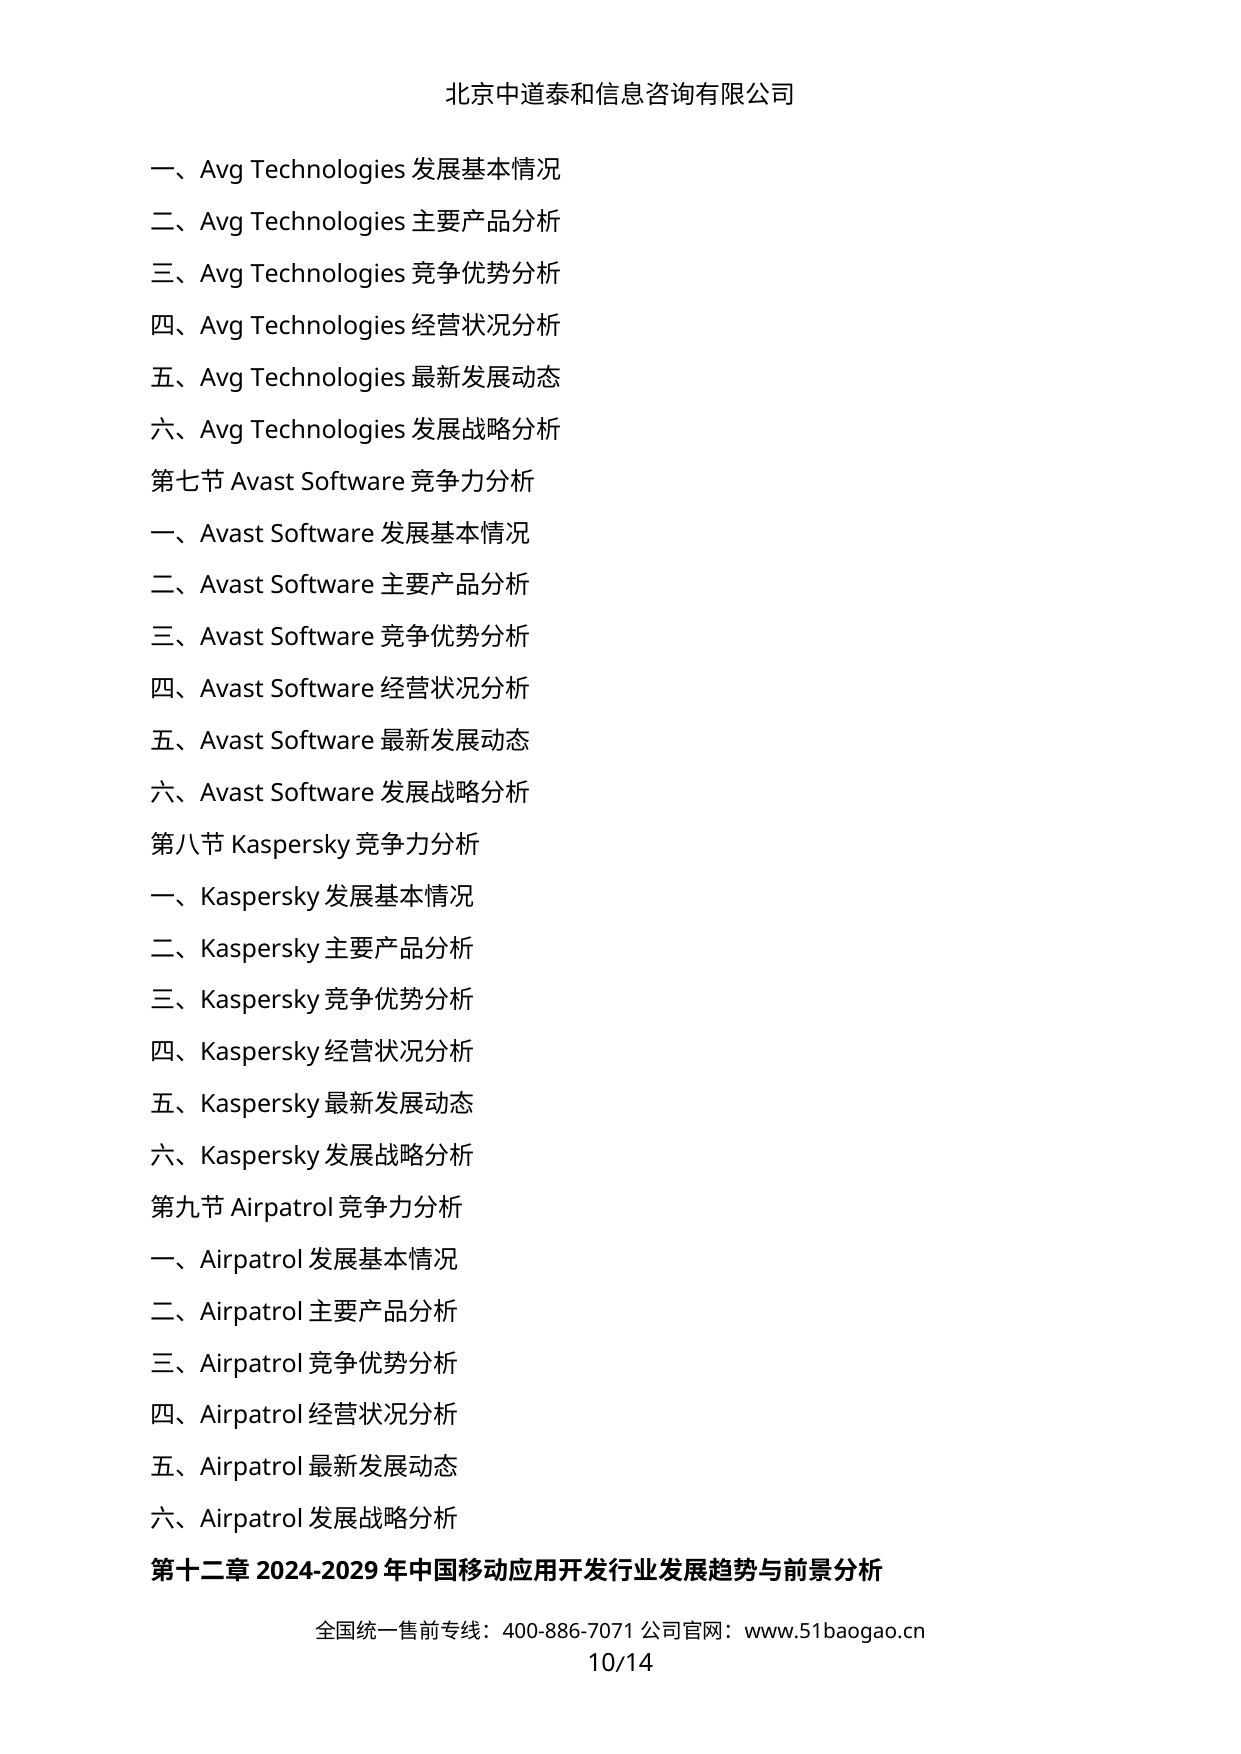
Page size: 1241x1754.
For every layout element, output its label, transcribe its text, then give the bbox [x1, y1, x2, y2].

text 六、Kaspersky发展战略分析 [150, 1136, 1090, 1172]
text 一、Avg Technologies发展基本情况 [150, 150, 1090, 186]
text 二、Airpatrol主要产品分析 [150, 1291, 1090, 1327]
text 一、Kaspersky发展基本情况 [150, 876, 1090, 912]
text 第七节 Avast Software竞争力分析 [150, 461, 1090, 497]
text 三、Avast Software竞争优势分析 [150, 617, 1090, 653]
text 一、Airpatrol发展基本情况 [150, 1239, 1090, 1276]
text 第八节 Kaspersky竞争力分析 [150, 824, 1090, 861]
text 四、Avg Technologies经营状况分析 [150, 306, 1090, 342]
text 六、Avast Software发展战略分析 [150, 772, 1090, 809]
text 三、Kaspersky竞争优势分析 [150, 980, 1090, 1016]
text 二、Kaspersky主要产品分析 [150, 928, 1090, 964]
text 五、Avast Software最新发展动态 [150, 721, 1090, 757]
text 五、Kaspersky最新发展动态 [150, 1084, 1090, 1120]
text 六、Airpatrol发展战略分析 [150, 1499, 1090, 1535]
text 第九节 Airpatrol竞争力分析 [150, 1187, 1090, 1224]
text 一、Avast Software发展基本情况 [150, 513, 1090, 549]
text 四、Airpatrol经营状况分析 [150, 1395, 1090, 1431]
text 五、Airpatrol最新发展动态 [150, 1447, 1090, 1483]
text 三、Avg Technologies竞争优势分析 [150, 254, 1090, 290]
text 二、Avast Software主要产品分析 [150, 565, 1090, 601]
text 三、Airpatrol竞争优势分析 [150, 1343, 1090, 1379]
text 五、Avg Technologies最新发展动态 [150, 357, 1090, 394]
text 六、Avg Technologies发展战略分析 [150, 409, 1090, 446]
text 四、Kaspersky经营状况分析 [150, 1032, 1090, 1068]
text 四、Avast Software经营状况分析 [150, 669, 1090, 705]
text 第十二章 2024-2029年中国移动应用开发行业发展趋势与前景分析 [150, 1551, 1090, 1587]
text 二、Avg Technologies主要产品分析 [150, 202, 1090, 238]
